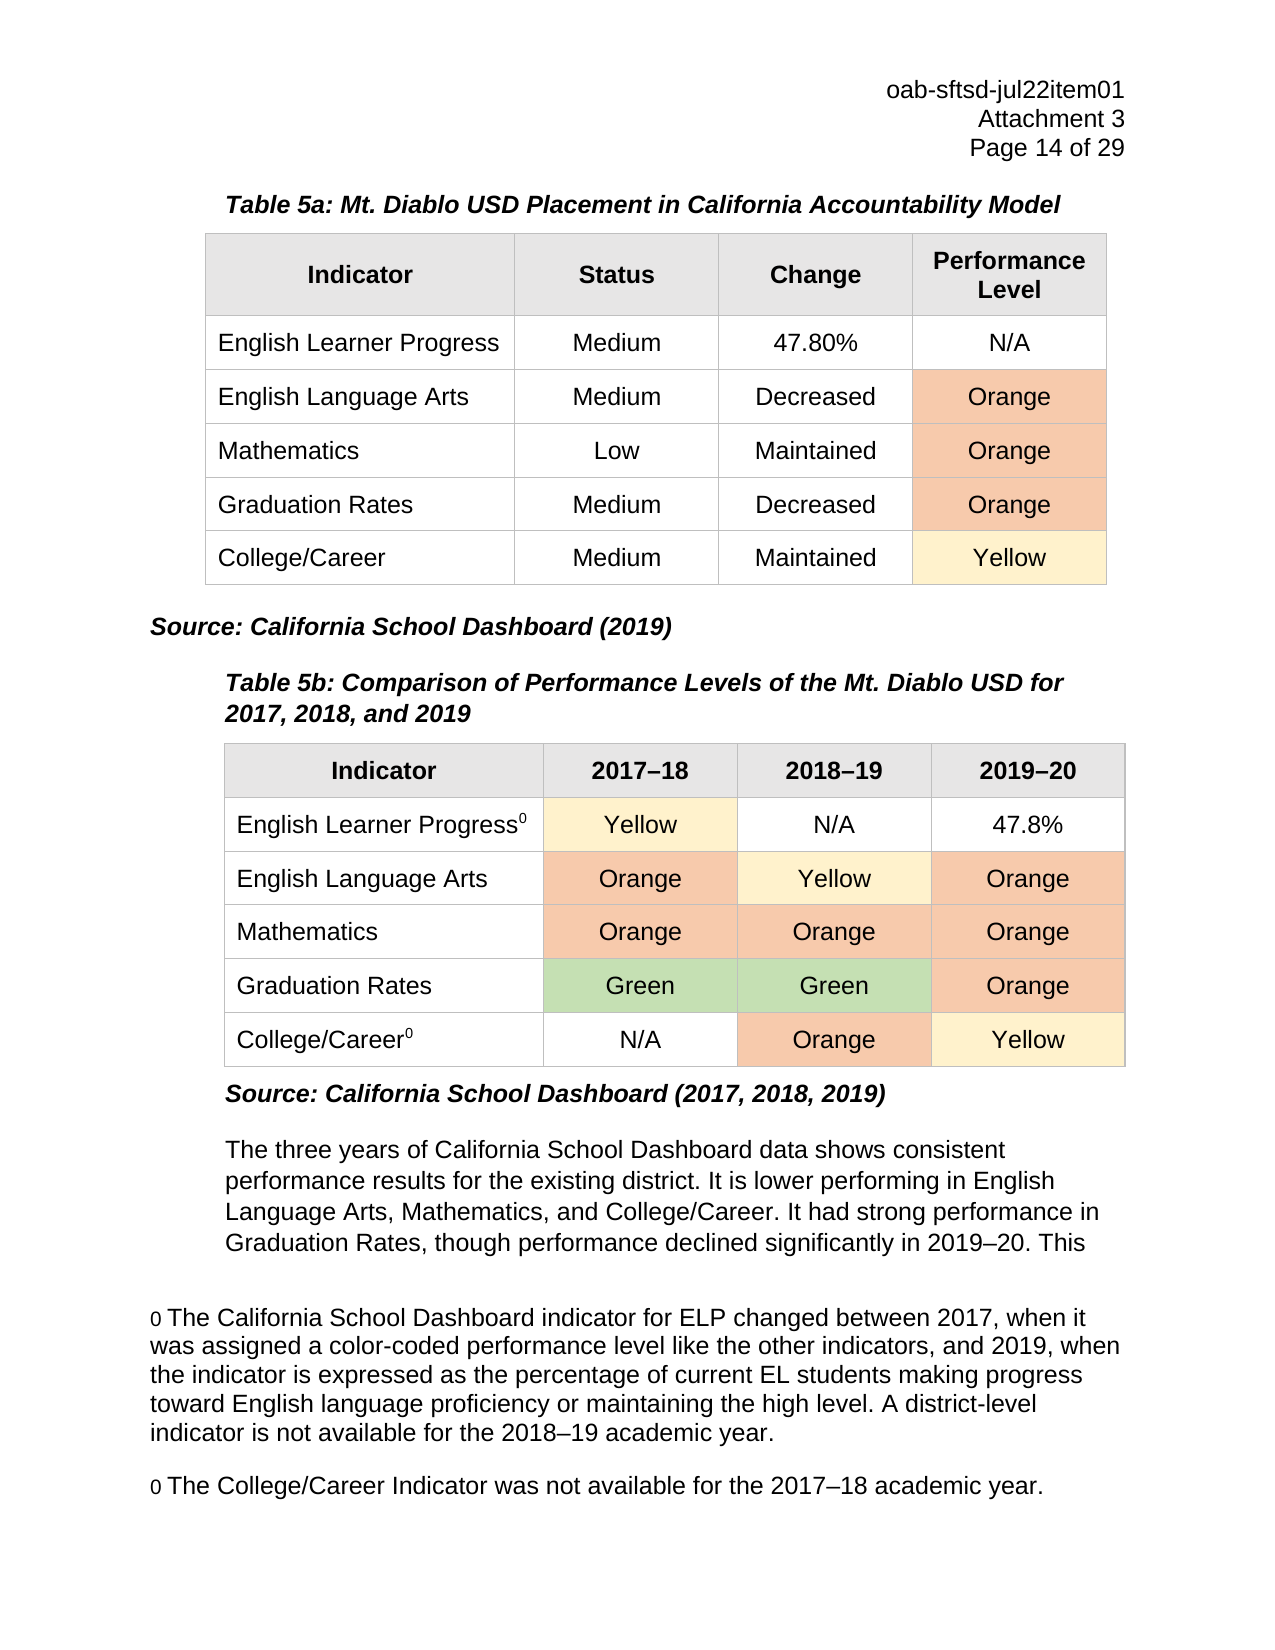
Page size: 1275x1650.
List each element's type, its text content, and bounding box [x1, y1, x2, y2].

table_cell Orange [738, 905, 931, 958]
table_cell Mathematics [206, 424, 514, 477]
table_cell 47.80% [719, 316, 912, 369]
subtitle Table 5b: Comparison of Performance Levels of the Mt. Diablo USD for 2017, 2018, and 2019 [225, 668, 1125, 728]
table_cell Decreased [719, 478, 912, 530]
table_cell N/A [738, 798, 931, 851]
table_cell English Learner Progress [225, 798, 543, 851]
table_header 2019–20 [932, 744, 1124, 797]
table_cell Graduation Rates [225, 959, 543, 1012]
table_cell Orange [738, 1013, 931, 1066]
table_cell Orange [932, 959, 1124, 1012]
table_cell Orange [913, 370, 1106, 423]
table_header Change [719, 234, 912, 315]
table_cell Yellow [932, 1013, 1124, 1066]
table_cell Orange [932, 905, 1124, 958]
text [225, 1135, 1125, 1257]
table_header 2018–19 [738, 744, 931, 797]
table_cell Medium [515, 531, 718, 584]
table_cell Yellow [913, 531, 1106, 584]
table_cell Low [515, 424, 718, 477]
table_cell N/A [913, 316, 1106, 369]
table_cell Green [544, 959, 737, 1012]
table_cell Yellow [738, 852, 931, 904]
text Source: California School Dashboard (2019) [150, 289, 1125, 641]
table_cell English Learner Progress [206, 316, 514, 369]
table_cell College/Career [206, 531, 514, 584]
table_cell College/Career [225, 1013, 543, 1066]
table_cell Maintained [719, 531, 912, 584]
table_cell Yellow [544, 798, 737, 851]
table_cell English Language Arts [225, 852, 543, 904]
table_cell Medium [515, 370, 718, 423]
table_cell Orange [932, 852, 1124, 904]
table_header Indicator [206, 234, 514, 315]
table_header Indicator [225, 744, 543, 797]
table_cell Orange [544, 905, 737, 958]
table_cell Medium [515, 478, 718, 530]
table_header Status [515, 234, 718, 315]
table_cell Orange [913, 478, 1106, 530]
subtitle Table 5a: Mt. Diablo USD Placement in California Accountability Model [225, 190, 1125, 219]
table_cell Decreased [719, 370, 912, 423]
table_cell Graduation Rates [206, 478, 514, 530]
text Source: California School Dashboard (2017, 2018, 2019) [225, 1079, 1125, 1108]
table_cell English Language Arts [206, 370, 514, 423]
table_cell Orange [544, 852, 737, 904]
table_cell 47.8% [932, 798, 1124, 851]
table_header Performance Level [913, 234, 1106, 315]
table_cell Orange [913, 424, 1106, 477]
table_cell N/A [544, 1013, 737, 1066]
table_cell Maintained [719, 424, 912, 477]
table_header 2017–18 [544, 744, 737, 797]
table_cell Medium [515, 316, 718, 369]
table_cell Mathematics [225, 905, 543, 958]
table_cell Green [738, 959, 931, 1012]
